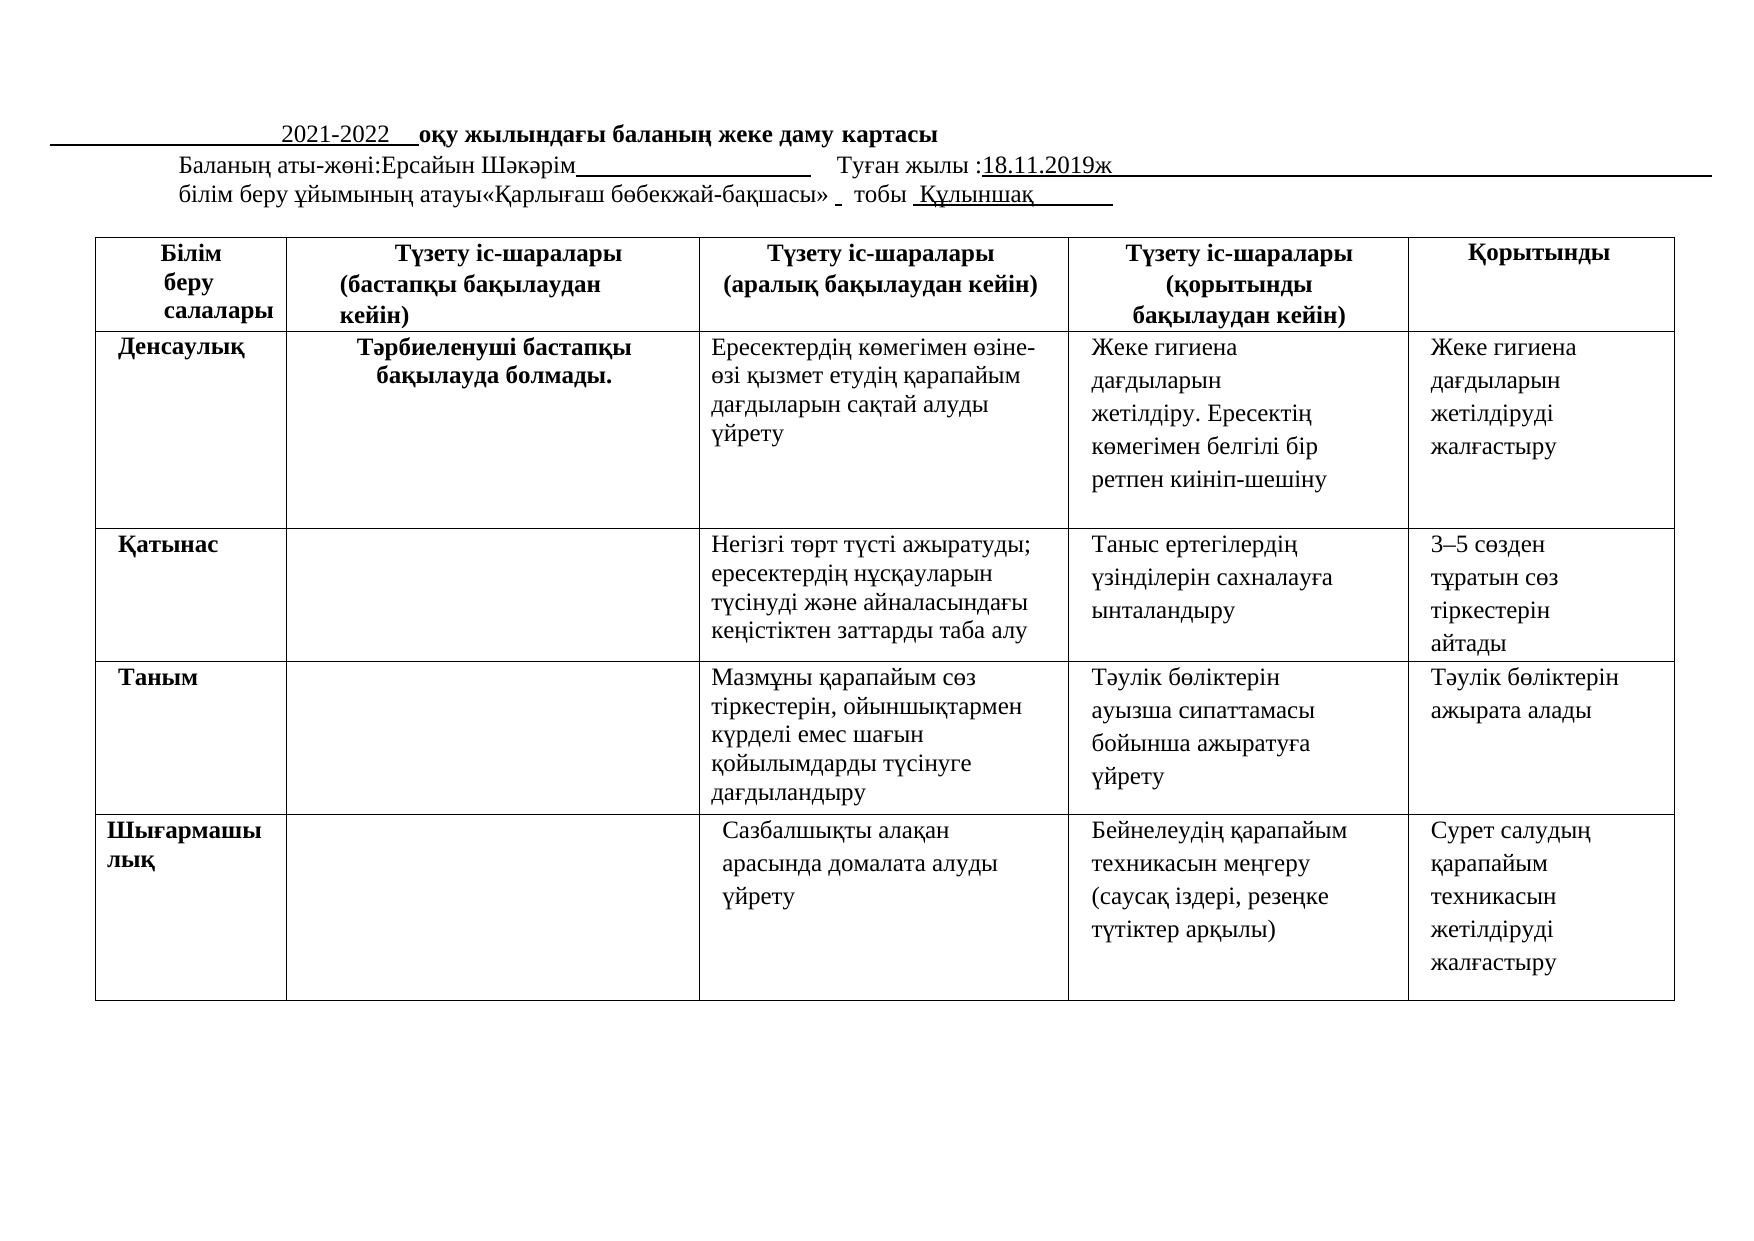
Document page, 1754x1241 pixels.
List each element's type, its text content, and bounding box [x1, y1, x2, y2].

table_cell 3–5 сөзден тұратын сөз тіркестерін айтады [1409, 529, 1674, 661]
table_cell [287, 815, 699, 1000]
table_cell Таныс ертегілердің үзінділерін сахналауға ынталандыру [1069, 529, 1408, 661]
table_header Түзету іс-шаралары (бастапқы бақылаудан кейін) [287, 238, 699, 331]
table_cell Шығармашылық [96, 815, 286, 1000]
text 2021-2022 оқу жылындағы баланың жеке даму картасы [50, 119, 1714, 148]
table_cell Қатынас [96, 529, 286, 661]
table_cell [287, 662, 699, 814]
table_cell Сазбалшықты алақан арасында домалата алуды үйрету [700, 815, 1068, 1000]
table_cell Тәрбиеленуші бастапқы бақылауда болмады. [287, 332, 699, 528]
table_cell Сурет салудың қарапайым техникасын жетілдіруді жалғастыру [1409, 815, 1674, 1000]
table_header Қорытынды [1409, 238, 1674, 331]
table_cell Жеке гигиена дағдыларын жетілдіру. Ересектің көмегімен белгілі бір ретпен киініп-шешіну [1069, 332, 1408, 528]
table_header Білім беру салалары [96, 238, 286, 331]
table_cell Тәулік бөліктерін ауызша сипаттамасы бойынша ажыратуға үйрету [1069, 662, 1408, 814]
table_cell [287, 529, 699, 661]
table_cell Ересектердің көмегімен өзіне-өзі қызмет етудің қарапайым дағдыларын сақтай алуды үйрету [700, 332, 1068, 528]
table_header Түзету іс-шаралары (қорытынды бақылаудан кейін) [1069, 238, 1408, 331]
table_cell Бейнелеудің қарапайым техникасын меңгеру (саусақ іздері, резеңке түтіктер арқылы) [1069, 815, 1408, 1000]
table_cell Таным [96, 662, 286, 814]
table_header Түзету іс-шаралары (аралық бақылаудан кейін) [700, 238, 1068, 331]
table_cell Тәулік бөліктерін ажырата алады [1409, 662, 1674, 814]
table_cell Мазмұны қарапайым сөз тіркестерін, ойыншықтармен күрделі емес шағын қойылымдарды түсінуге дағдыландыру [700, 662, 1068, 814]
table_cell Негізгі төрт түсті ажыратуды; ересектердің нұсқауларын түсінуді және айналасындағы кеңістіктен заттарды таба алу [700, 529, 1068, 661]
table_cell Денсаулық [96, 332, 286, 528]
text Баланың аты-жөні:Ерсайын Шәкәрім Туған жылы :18.11.2019ж білім беру ұйымының атауы«Қарлығаш бөбекжай-бақшасы» тобы Құлыншақ [178, 150, 1714, 208]
table_cell Жеке гигиена дағдыларын жетілдіруді жалғастыру [1409, 332, 1674, 528]
